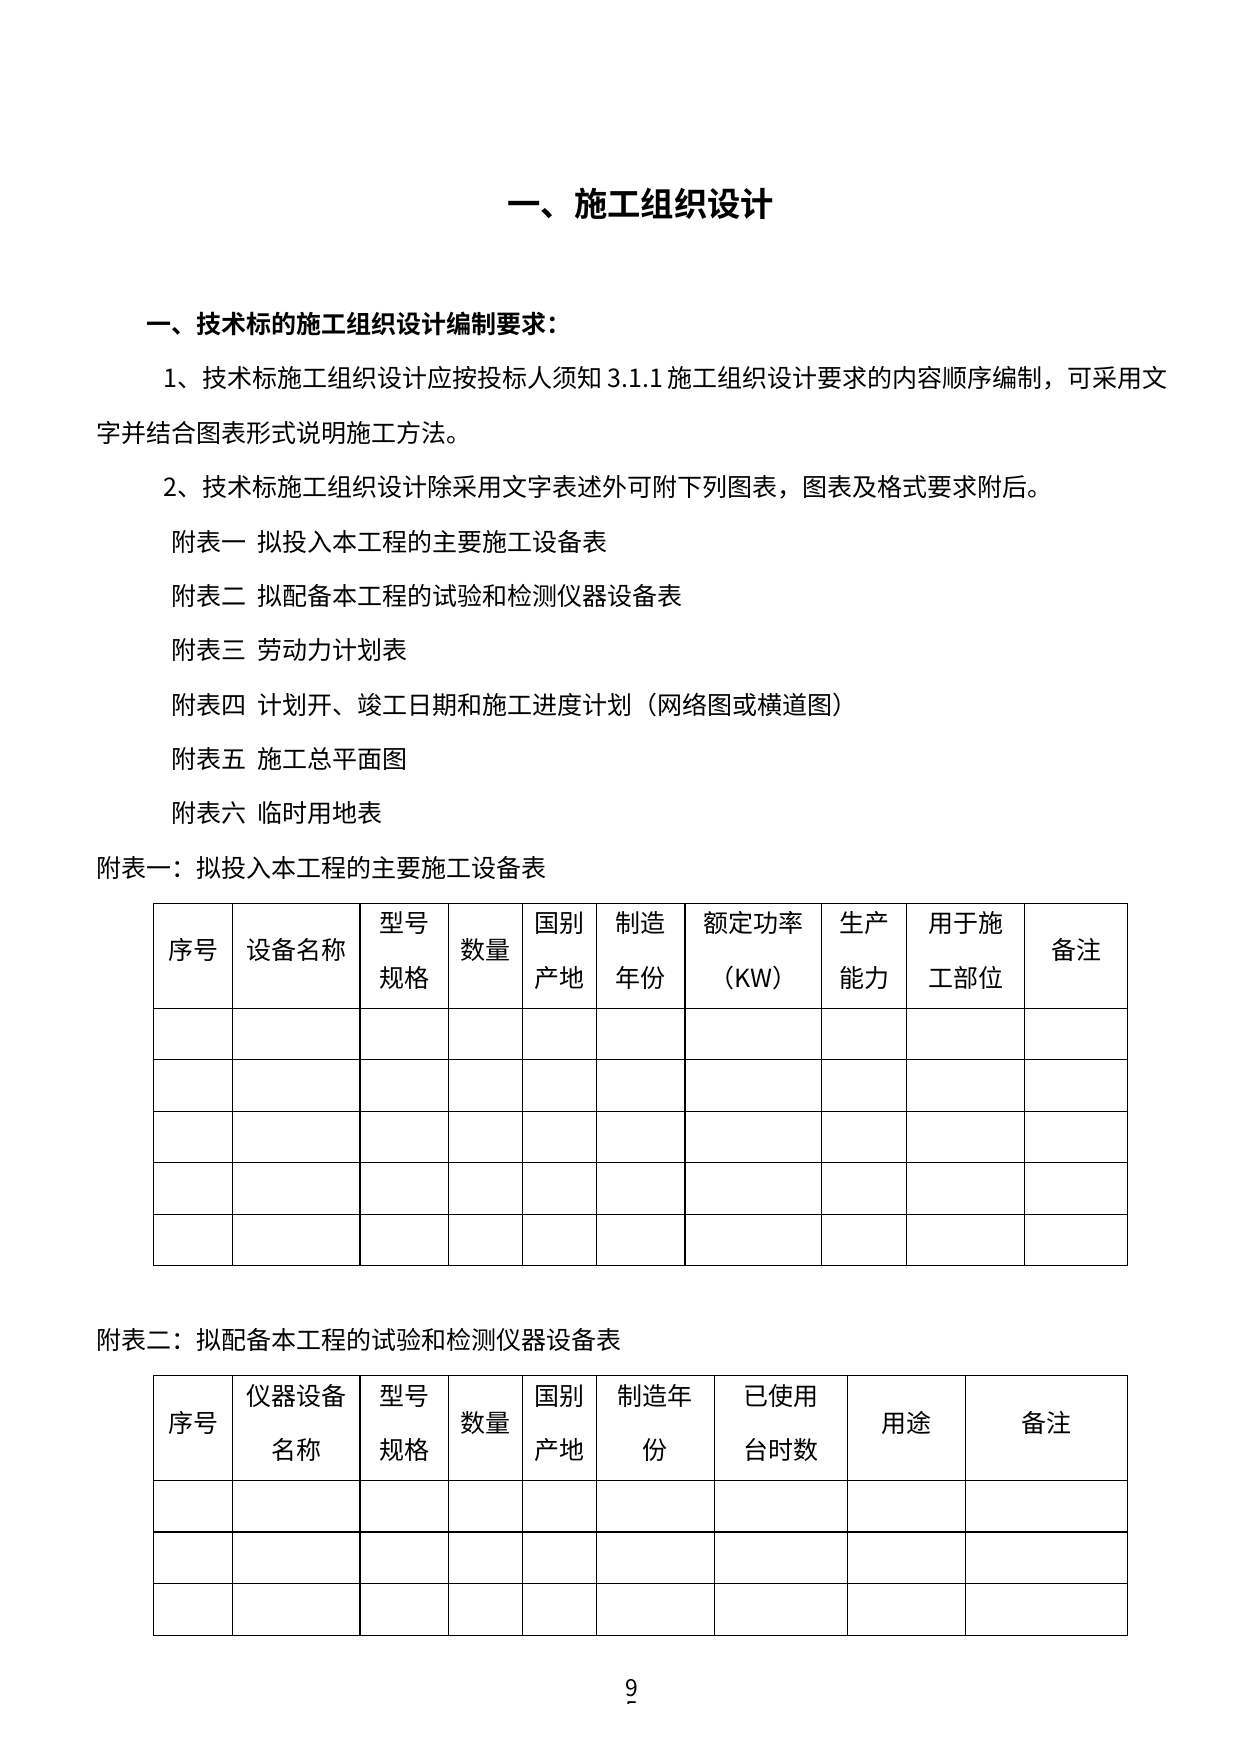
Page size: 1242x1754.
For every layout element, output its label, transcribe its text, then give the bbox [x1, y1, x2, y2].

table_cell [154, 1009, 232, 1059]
text 一、施工组织设计 [96, 178, 1185, 226]
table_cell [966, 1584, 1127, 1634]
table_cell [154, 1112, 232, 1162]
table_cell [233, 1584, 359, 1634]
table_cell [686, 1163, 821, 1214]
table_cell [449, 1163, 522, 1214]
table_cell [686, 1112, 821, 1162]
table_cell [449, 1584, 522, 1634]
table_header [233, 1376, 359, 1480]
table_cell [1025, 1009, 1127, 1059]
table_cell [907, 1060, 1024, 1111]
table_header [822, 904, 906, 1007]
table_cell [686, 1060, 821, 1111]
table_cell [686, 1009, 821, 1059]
text 附表六 临时用地表 [96, 794, 1185, 830]
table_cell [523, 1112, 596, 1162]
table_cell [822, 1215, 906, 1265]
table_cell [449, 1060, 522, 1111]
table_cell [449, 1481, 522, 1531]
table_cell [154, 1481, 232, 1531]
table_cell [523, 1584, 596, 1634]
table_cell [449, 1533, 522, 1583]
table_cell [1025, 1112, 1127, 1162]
text 附表四 计划开、竣工日期和施工进度计划（网络图或横道图） [96, 685, 1185, 721]
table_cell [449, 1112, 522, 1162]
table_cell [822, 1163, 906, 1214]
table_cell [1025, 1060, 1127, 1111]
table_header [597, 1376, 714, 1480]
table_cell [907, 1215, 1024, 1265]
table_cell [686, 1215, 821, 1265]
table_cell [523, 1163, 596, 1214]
text 附表五 施工总平面图 [96, 739, 1185, 776]
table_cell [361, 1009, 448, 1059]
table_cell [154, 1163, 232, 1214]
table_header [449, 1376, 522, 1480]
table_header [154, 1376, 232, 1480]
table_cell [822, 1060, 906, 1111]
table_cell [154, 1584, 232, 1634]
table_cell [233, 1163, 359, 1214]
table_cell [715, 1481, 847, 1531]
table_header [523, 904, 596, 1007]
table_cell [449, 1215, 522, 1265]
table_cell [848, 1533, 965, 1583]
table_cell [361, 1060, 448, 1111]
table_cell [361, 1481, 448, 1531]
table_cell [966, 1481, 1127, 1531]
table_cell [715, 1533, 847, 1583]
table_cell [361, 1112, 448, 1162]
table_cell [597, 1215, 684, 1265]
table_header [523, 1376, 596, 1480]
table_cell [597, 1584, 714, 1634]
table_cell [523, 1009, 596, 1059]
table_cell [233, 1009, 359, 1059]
text 附表三 劳动力计划表 [96, 631, 1185, 667]
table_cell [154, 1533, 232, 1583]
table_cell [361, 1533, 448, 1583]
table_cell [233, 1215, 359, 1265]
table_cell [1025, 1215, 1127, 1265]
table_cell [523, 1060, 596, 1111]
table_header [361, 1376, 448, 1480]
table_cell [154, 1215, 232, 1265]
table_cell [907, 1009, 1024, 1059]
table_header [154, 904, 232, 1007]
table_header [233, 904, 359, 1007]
text 附表一 拟投入本工程的主要施工设备表 [96, 522, 1185, 558]
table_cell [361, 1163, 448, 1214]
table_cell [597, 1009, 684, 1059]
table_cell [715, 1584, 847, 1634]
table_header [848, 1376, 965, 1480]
text 附表二：拟配备本工程的试验和检测仪器设备表 [96, 1321, 1185, 1357]
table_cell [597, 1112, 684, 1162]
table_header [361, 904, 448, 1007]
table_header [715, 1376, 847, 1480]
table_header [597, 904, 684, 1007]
text 2、技术标施工组织设计除采用文字表述外可附下列图表，图表及格式要求附后。 [96, 468, 1185, 504]
text 附表二 拟配备本工程的试验和检测仪器设备表 [96, 576, 1185, 613]
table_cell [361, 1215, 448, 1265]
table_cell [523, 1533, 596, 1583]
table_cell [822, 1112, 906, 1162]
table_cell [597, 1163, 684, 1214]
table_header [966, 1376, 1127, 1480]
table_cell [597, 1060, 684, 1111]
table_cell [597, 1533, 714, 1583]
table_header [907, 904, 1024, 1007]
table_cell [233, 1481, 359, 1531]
text 附表一：拟投入本工程的主要施工设备表 [96, 848, 1185, 884]
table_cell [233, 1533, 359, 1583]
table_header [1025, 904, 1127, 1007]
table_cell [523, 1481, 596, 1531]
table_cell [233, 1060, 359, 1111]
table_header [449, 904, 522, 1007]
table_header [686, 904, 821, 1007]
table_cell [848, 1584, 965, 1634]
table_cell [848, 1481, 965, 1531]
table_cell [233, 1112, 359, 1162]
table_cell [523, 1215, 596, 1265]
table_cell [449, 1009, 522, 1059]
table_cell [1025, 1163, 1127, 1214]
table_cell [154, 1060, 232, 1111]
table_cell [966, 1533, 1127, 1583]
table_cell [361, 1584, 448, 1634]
text 一、技术标的施工组织设计编制要求： [96, 304, 1185, 341]
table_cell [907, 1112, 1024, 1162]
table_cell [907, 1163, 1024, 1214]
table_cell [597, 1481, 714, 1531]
text 1、技术标施工组织设计应按投标人须知3.1.1施工组织设计要求的内容顺序编制，可采用文字并结合图表形式说明施工方法。 [96, 359, 1185, 449]
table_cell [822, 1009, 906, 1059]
